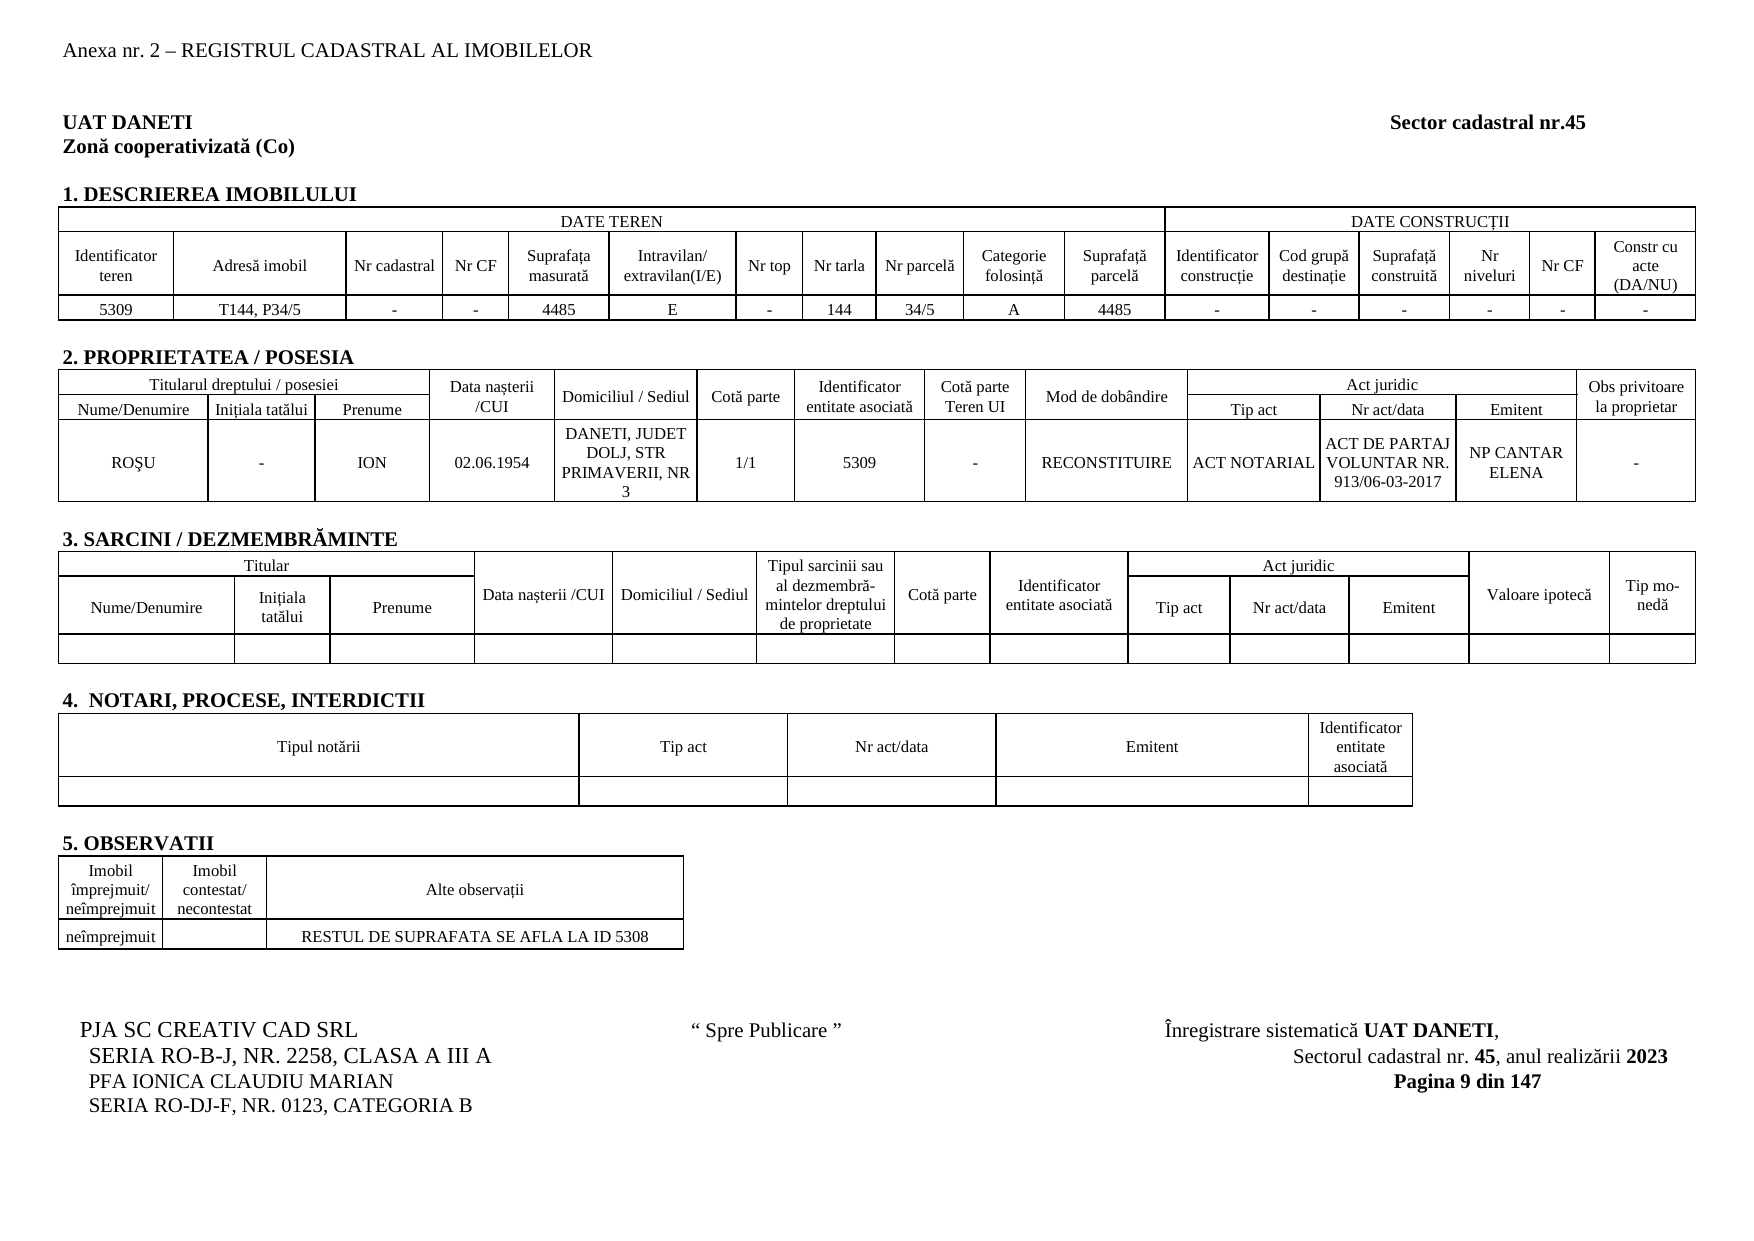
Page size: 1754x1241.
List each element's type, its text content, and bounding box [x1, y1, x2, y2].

text UAT DANETI Sector cadastral nr.45 [62, 110, 1691, 134]
table_cell Identificator construcție [1166, 232, 1268, 294]
table_header Tip mo- nedă [1610, 552, 1695, 633]
table_header DATE CONSTRUCȚII [1166, 208, 1695, 231]
table_cell 4485 [509, 296, 608, 319]
table_cell [235, 635, 329, 663]
text 5. OBSERVATII [62, 831, 1691, 855]
table_cell A [964, 296, 1064, 319]
table_cell Suprafața masurată [509, 232, 608, 294]
table_cell ACT NOTARIAL [1188, 420, 1319, 501]
table_cell Nr act/data [1321, 395, 1455, 418]
table_cell [1129, 635, 1229, 663]
table_cell - [925, 420, 1025, 501]
table_cell RECONSTITUIRE [1026, 420, 1187, 501]
table_cell Suprafață parcelă [1065, 232, 1164, 294]
table_cell 144 [803, 296, 875, 319]
table_header Identificator entitate asociată [1309, 714, 1412, 776]
table_cell 5309 [795, 420, 924, 501]
table_header Imobil contestat/ necontestat [163, 857, 266, 918]
table_cell Cod grupă destinație [1270, 232, 1358, 294]
table_cell 34/5 [877, 296, 963, 319]
table_cell 1/1 [698, 420, 794, 501]
table_cell Nume/Denumire [59, 577, 234, 633]
table_cell ION [316, 420, 429, 501]
table_cell Prenume [316, 395, 429, 418]
text 1. DESCRIEREA IMOBILULUI [62, 182, 1691, 206]
table_cell Inițiala tatălui [235, 577, 329, 633]
table_header Titularul dreptului / posesiei [59, 370, 429, 393]
table_header Act juridic [1188, 370, 1576, 393]
table_cell [1309, 777, 1412, 805]
table_cell Emitent [1350, 577, 1468, 633]
table_cell T144, P34/5 [174, 296, 345, 319]
table_cell Nr cadastral [347, 232, 442, 294]
text Zonă cooperativizată (Co) [62, 134, 1691, 158]
table_cell Emitent [1457, 395, 1576, 418]
table_header Emitent [997, 714, 1308, 776]
table_cell Nr CF [1530, 232, 1594, 294]
table_header Valoare ipotecă [1470, 552, 1609, 633]
text Anexa nr. 2 – REGISTRUL CADASTRAL AL IMOBILELOR [62, 37, 1691, 62]
table_cell [613, 635, 756, 663]
table_cell 5309 [59, 296, 173, 319]
table_header Data nașterii /CUI [430, 370, 554, 418]
table_cell 4485 [1065, 296, 1164, 319]
table_cell neîmprejmuit [59, 920, 162, 948]
table_cell [1350, 635, 1468, 663]
table_header Domiciliul / Sediul [555, 370, 696, 418]
table_header Imobil împrejmuit/ neîmprejmuit [59, 857, 162, 918]
table_cell [788, 777, 995, 805]
table_cell [580, 777, 787, 805]
table_cell Tip act [1188, 395, 1319, 418]
table_cell Nume/Denumire [59, 395, 207, 418]
table_cell [475, 635, 612, 663]
table_cell - [347, 296, 442, 319]
table_cell [1610, 635, 1695, 663]
table_cell RESTUL DE SUPRAFATA SE AFLA LA ID 5308 [267, 920, 683, 948]
table_header Identificator entitate asociată [991, 552, 1127, 633]
table_cell Categorie folosință [964, 232, 1064, 294]
table_header Tipul sarcinii sau al dezmembră- mintelor dreptului de proprietate [757, 552, 894, 633]
table_cell Nr tarla [803, 232, 875, 294]
table_cell Constr cu acte (DA/NU) [1596, 232, 1695, 294]
table_cell - [443, 296, 508, 319]
table_cell Nr CF [443, 232, 508, 294]
table_header Domiciliul / Sediul [613, 552, 756, 633]
table_cell ACT DE PARTAJ VOLUNTAR NR. 913/06-03-2017 [1321, 420, 1455, 501]
table_cell E [610, 296, 735, 319]
table_cell Nr parcelă [877, 232, 963, 294]
table_cell - [1577, 420, 1695, 501]
table_cell Prenume [331, 577, 474, 633]
table_cell Tip act [1129, 577, 1229, 633]
table_header Identificator entitate asociată [795, 370, 924, 418]
text 2. PROPRIETATEA / POSESIA [62, 344, 1691, 369]
table_header Tip act [580, 714, 787, 776]
table_cell DANETI, JUDET DOLJ, STR PRIMAVERII, NR 3 [555, 420, 696, 501]
table_header Cotă parte [698, 370, 794, 418]
table_cell Nr top [737, 232, 802, 294]
table_cell Intravilan/ extravilan(I/E) [610, 232, 735, 294]
table_cell 02.06.1954 [430, 420, 554, 501]
table_cell [331, 635, 474, 663]
table_header Alte observații [267, 857, 683, 918]
text 3. SARCINI / DEZMEMBRĂMINTE [62, 526, 1691, 551]
table_header Cotă parte [895, 552, 989, 633]
table_header Titular [59, 552, 474, 575]
table_cell NP CANTAR ELENA [1457, 420, 1576, 501]
table_cell [59, 777, 578, 805]
table_cell Adresă imobil [174, 232, 345, 294]
table_cell - [209, 420, 314, 501]
table_cell Suprafață construită [1360, 232, 1449, 294]
table_cell [757, 635, 894, 663]
table_cell Nr act/data [1231, 577, 1348, 633]
table_header Obs privitoare la proprietar [1577, 370, 1695, 418]
text 4. NOTARI, PROCESE, INTERDICTII [62, 688, 1691, 712]
table_cell [991, 635, 1127, 663]
table_cell ROŞU [59, 420, 207, 501]
table_cell Nr niveluri [1450, 232, 1529, 294]
table_cell [997, 777, 1308, 805]
table_cell [59, 635, 234, 663]
table_cell - [737, 296, 802, 319]
table_header Nr act/data [788, 714, 995, 776]
table_cell [1231, 635, 1348, 663]
table_header Act juridic [1129, 552, 1468, 575]
table_cell [895, 635, 989, 663]
table_cell Identificator teren [59, 232, 173, 294]
table_header Tipul notării [59, 714, 578, 776]
table_header Mod de dobândire [1026, 370, 1187, 418]
table_header DATE TEREN [59, 208, 1164, 231]
table_header Cotă parte Teren UI [925, 370, 1025, 418]
table_cell [1470, 635, 1609, 663]
table_cell Inițiala tatălui [209, 395, 314, 418]
table_header Data nașterii /CUI [475, 552, 612, 633]
table_cell [163, 920, 266, 948]
